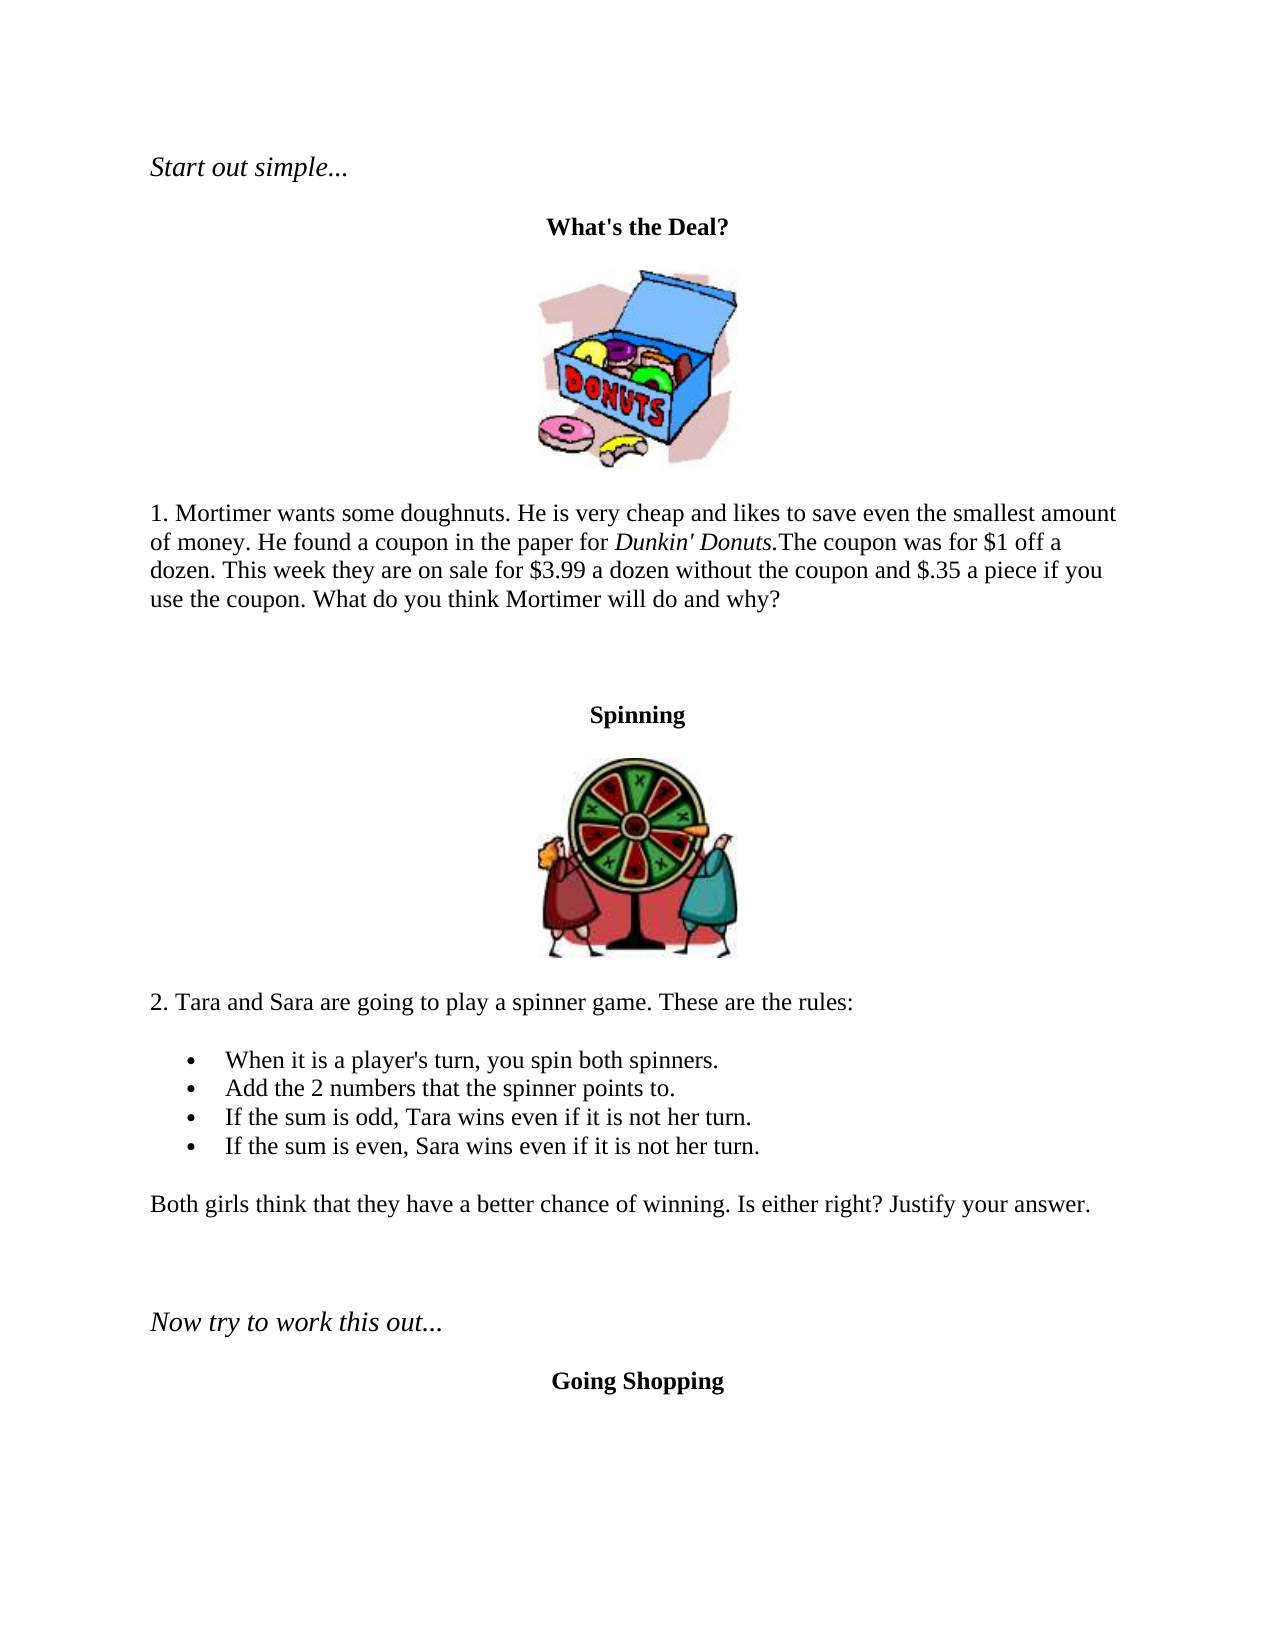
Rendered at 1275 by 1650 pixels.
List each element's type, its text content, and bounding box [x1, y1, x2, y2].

text 1. Mortimer wants some doughnuts. He is very cheap and likes to save even the smallest amount of money. He found a coupon in the paper for Dunkin' Donuts.The coupon was for $1 off a dozen. This week they are on sale for $3.99 a dozen without the coupon and $.35 a piece if you use the coupon. What do you think Mortimer will do and why? [150, 498, 1125, 613]
text Both girls think that they have a better chance of winning. Is either right? Justify your answer. [150, 1189, 1125, 1218]
list If the sum is even, Sara wins even if it is not her turn. [187, 1131, 1125, 1160]
list When it is a player's turn, you spin both spinners. [187, 1045, 1125, 1073]
text What's the Deal? [150, 212, 1125, 240]
text Start out simple... [150, 150, 1125, 182]
list If the sum is odd, Tara wins even if it is not her turn. [187, 1102, 1125, 1131]
text Going Shopping [150, 1366, 1125, 1395]
text Spinning [150, 700, 1125, 729]
text 2. Tara and Sara are going to play a spinner game. These are the rules: [150, 987, 1125, 1016]
picture [537, 269, 738, 469]
picture [537, 758, 738, 958]
list Add the 2 numbers that the spinner points to. [187, 1073, 1125, 1102]
text Now try to work this out... [150, 1305, 1125, 1337]
